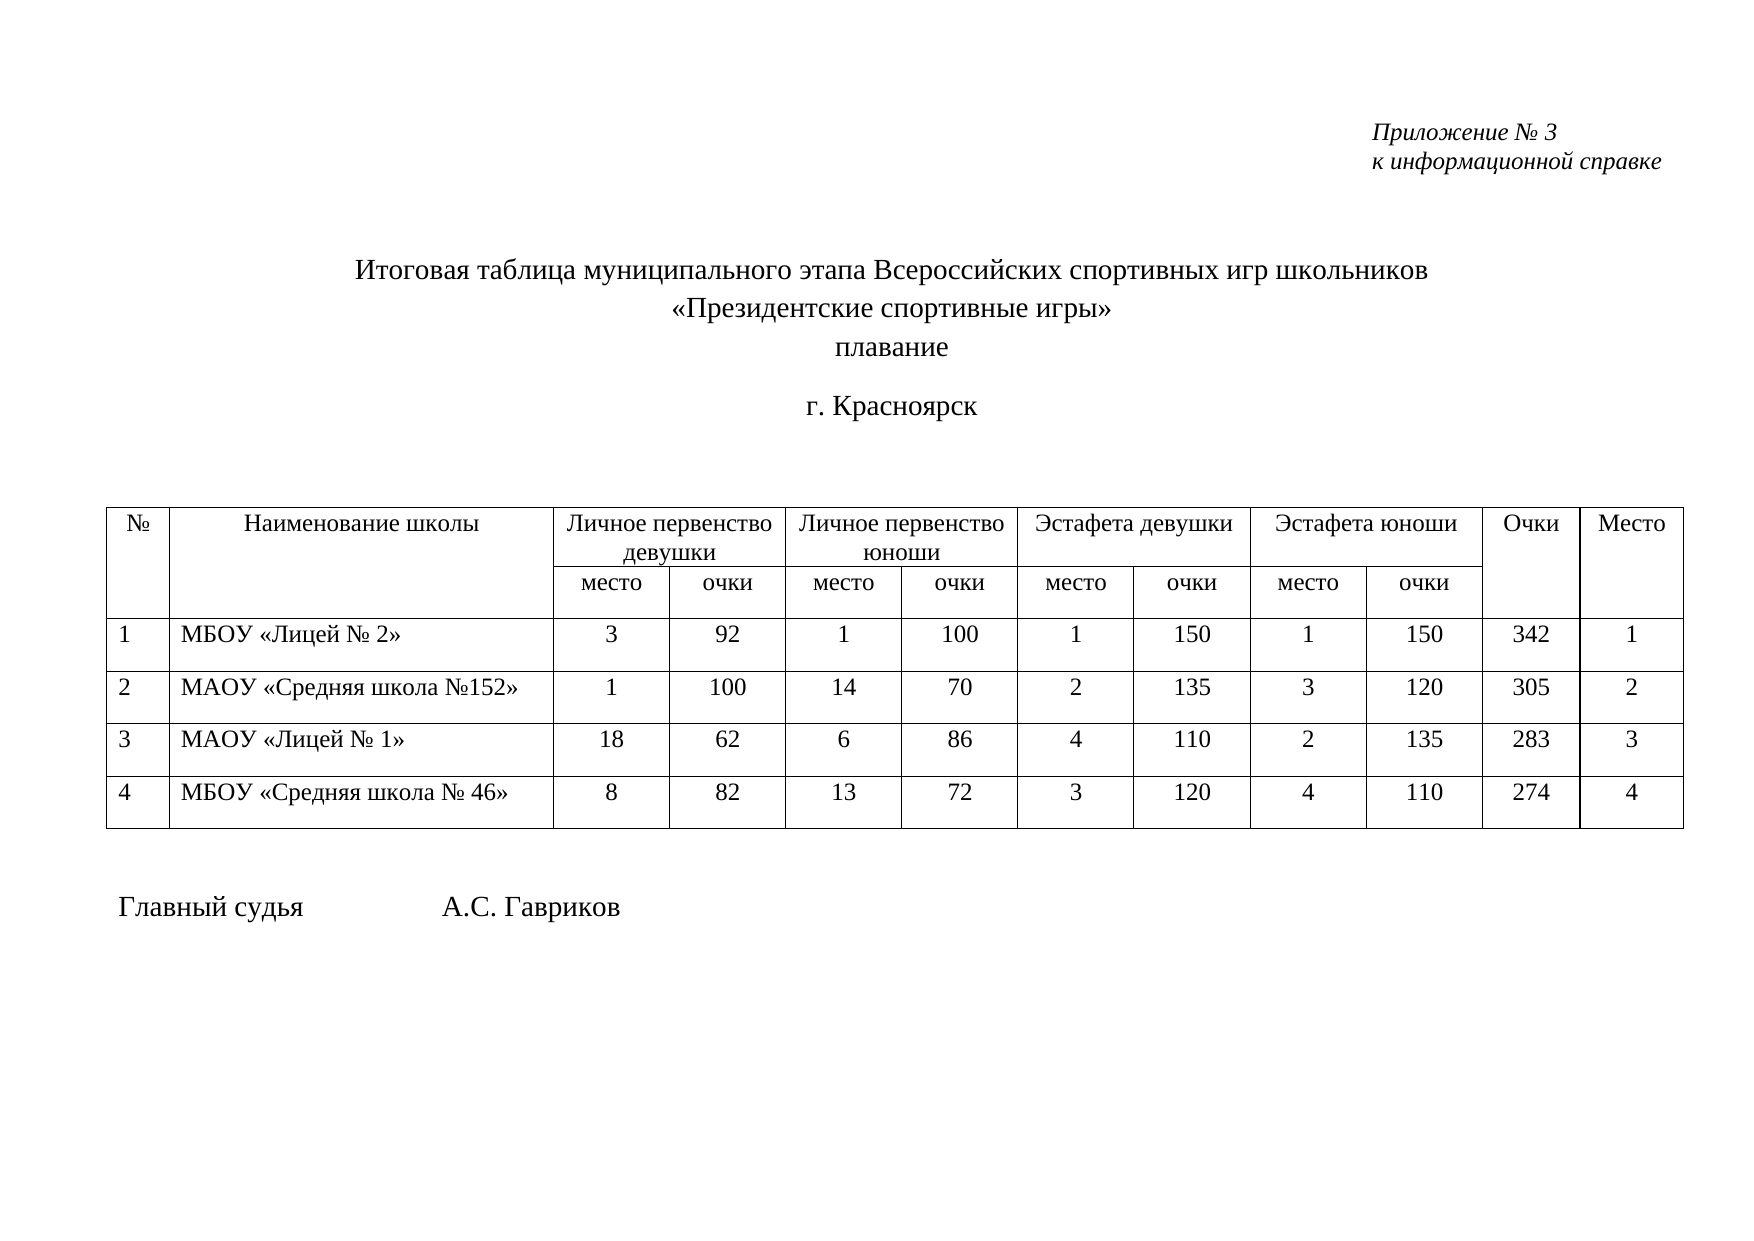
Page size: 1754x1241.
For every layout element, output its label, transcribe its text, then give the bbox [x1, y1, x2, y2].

table_cell 120 [1134, 777, 1250, 828]
text «Президентские спортивные игры» [118, 291, 1665, 324]
table_cell 100 [670, 672, 785, 723]
table_cell 4 [1581, 777, 1683, 828]
table_cell 283 [1483, 724, 1579, 776]
table_header Личное первенство девушки [554, 508, 785, 566]
table_cell 4 [1251, 777, 1366, 828]
table_header Эстафета юноши [1251, 508, 1482, 566]
table_cell 100 [902, 619, 1017, 671]
table_cell 342 [1483, 619, 1579, 671]
table_header Личное первенство юноши [786, 508, 1017, 566]
table_cell место [786, 567, 901, 618]
table_header Эстафета девушки [1018, 508, 1250, 566]
table_cell 2 [107, 672, 169, 723]
table_cell 1 [107, 619, 169, 671]
table_cell 92 [670, 619, 785, 671]
table_cell 1 [1018, 619, 1133, 671]
table_cell 8 [554, 777, 669, 828]
table_cell 4 [1018, 724, 1133, 776]
table_cell 110 [1367, 777, 1482, 828]
table_cell место [1251, 567, 1366, 618]
table_cell 1 [554, 672, 669, 723]
table_cell 13 [786, 777, 901, 828]
table_cell место [554, 567, 669, 618]
table_header № [107, 508, 169, 618]
table_cell 3 [1018, 777, 1133, 828]
table_cell очки [1367, 567, 1482, 618]
table_cell 3 [1251, 672, 1366, 723]
table_cell 62 [670, 724, 785, 776]
table_cell очки [670, 567, 785, 618]
table_cell 2 [1018, 672, 1133, 723]
table_cell 150 [1134, 619, 1250, 671]
text к информационной справке [1372, 146, 1665, 175]
text Итоговая таблица муниципального этапа Всероссийских спортивных игр школьников [118, 252, 1665, 286]
table_cell очки [902, 567, 1017, 618]
table_cell 18 [554, 724, 669, 776]
table_header Место [1581, 508, 1683, 618]
text г. Красноярск [118, 388, 1665, 422]
table_cell 135 [1367, 724, 1482, 776]
table_cell МБОУ «Лицей № 2» [170, 619, 553, 671]
table_cell 3 [107, 724, 169, 776]
table_cell 6 [786, 724, 901, 776]
table_cell 86 [902, 724, 1017, 776]
table_cell 135 [1134, 672, 1250, 723]
table_cell МАОУ «Средняя школа №152» [170, 672, 553, 723]
table_cell 14 [786, 672, 901, 723]
table_cell 3 [1581, 724, 1683, 776]
table_cell очки [1134, 567, 1250, 618]
text Главный судья А.С. Гавриков [118, 889, 1665, 922]
table_cell 274 [1483, 777, 1579, 828]
table_cell 2 [1251, 724, 1366, 776]
table_cell 150 [1367, 619, 1482, 671]
table_header Очки [1483, 508, 1579, 618]
table_cell 305 [1483, 672, 1579, 723]
table_cell место [1018, 567, 1133, 618]
table_cell 1 [1581, 619, 1683, 671]
table_header Наименование школы [170, 508, 553, 618]
table_cell МАОУ «Лицей № 1» [170, 724, 553, 776]
table_cell 82 [670, 777, 785, 828]
table_cell 1 [786, 619, 901, 671]
table_cell 110 [1134, 724, 1250, 776]
table_cell 70 [902, 672, 1017, 723]
table_cell 72 [902, 777, 1017, 828]
table_cell МБОУ «Средняя школа № 46» [170, 777, 553, 828]
text Приложение № 3 [1372, 117, 1665, 146]
table_cell 2 [1581, 672, 1683, 723]
table_cell 4 [107, 777, 169, 828]
table_cell 3 [554, 619, 669, 671]
text плавание [118, 329, 1665, 363]
table_cell 120 [1367, 672, 1482, 723]
table_cell 1 [1251, 619, 1366, 671]
